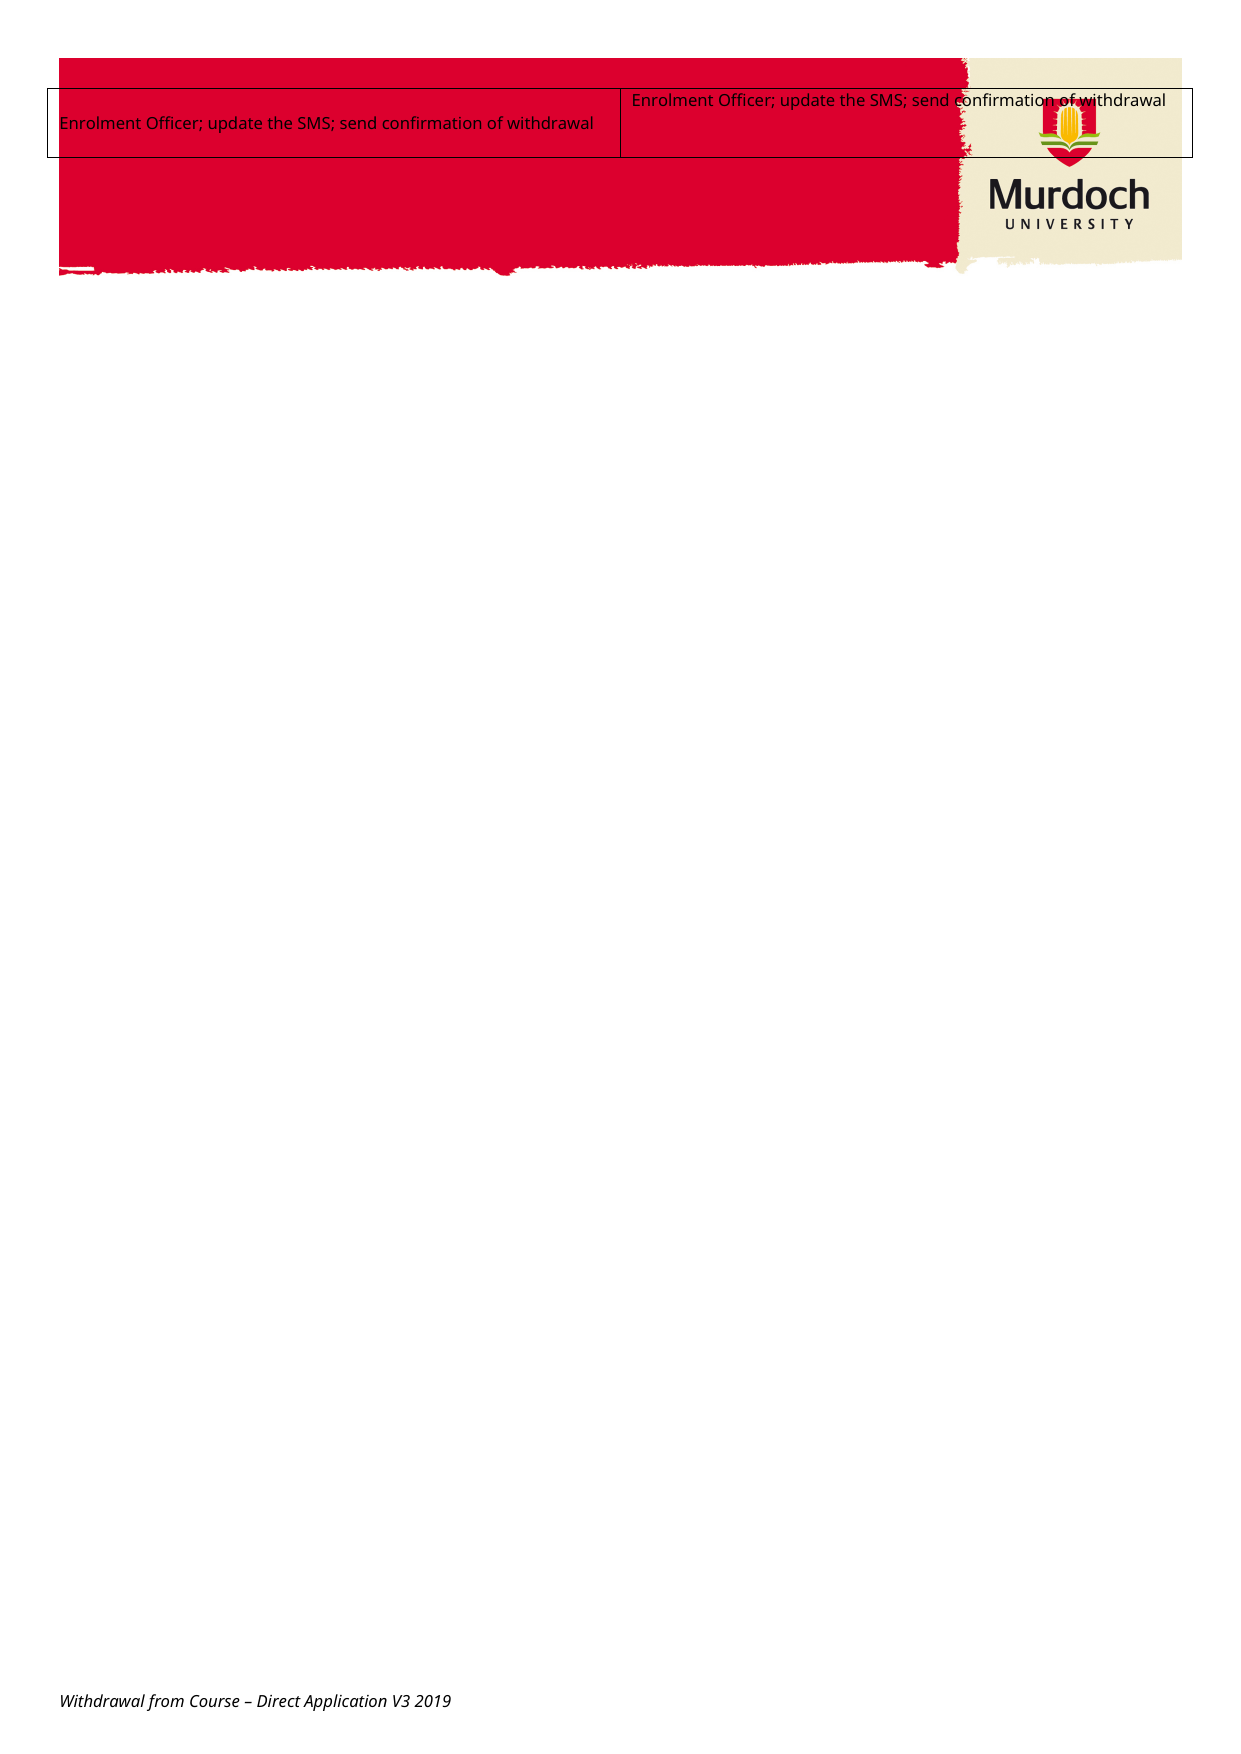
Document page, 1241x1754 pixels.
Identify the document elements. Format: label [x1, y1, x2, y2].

picture [59, 158, 1182, 277]
table_header [48, 89, 620, 157]
table_header [621, 89, 1192, 157]
picture [59, 58, 1182, 88]
